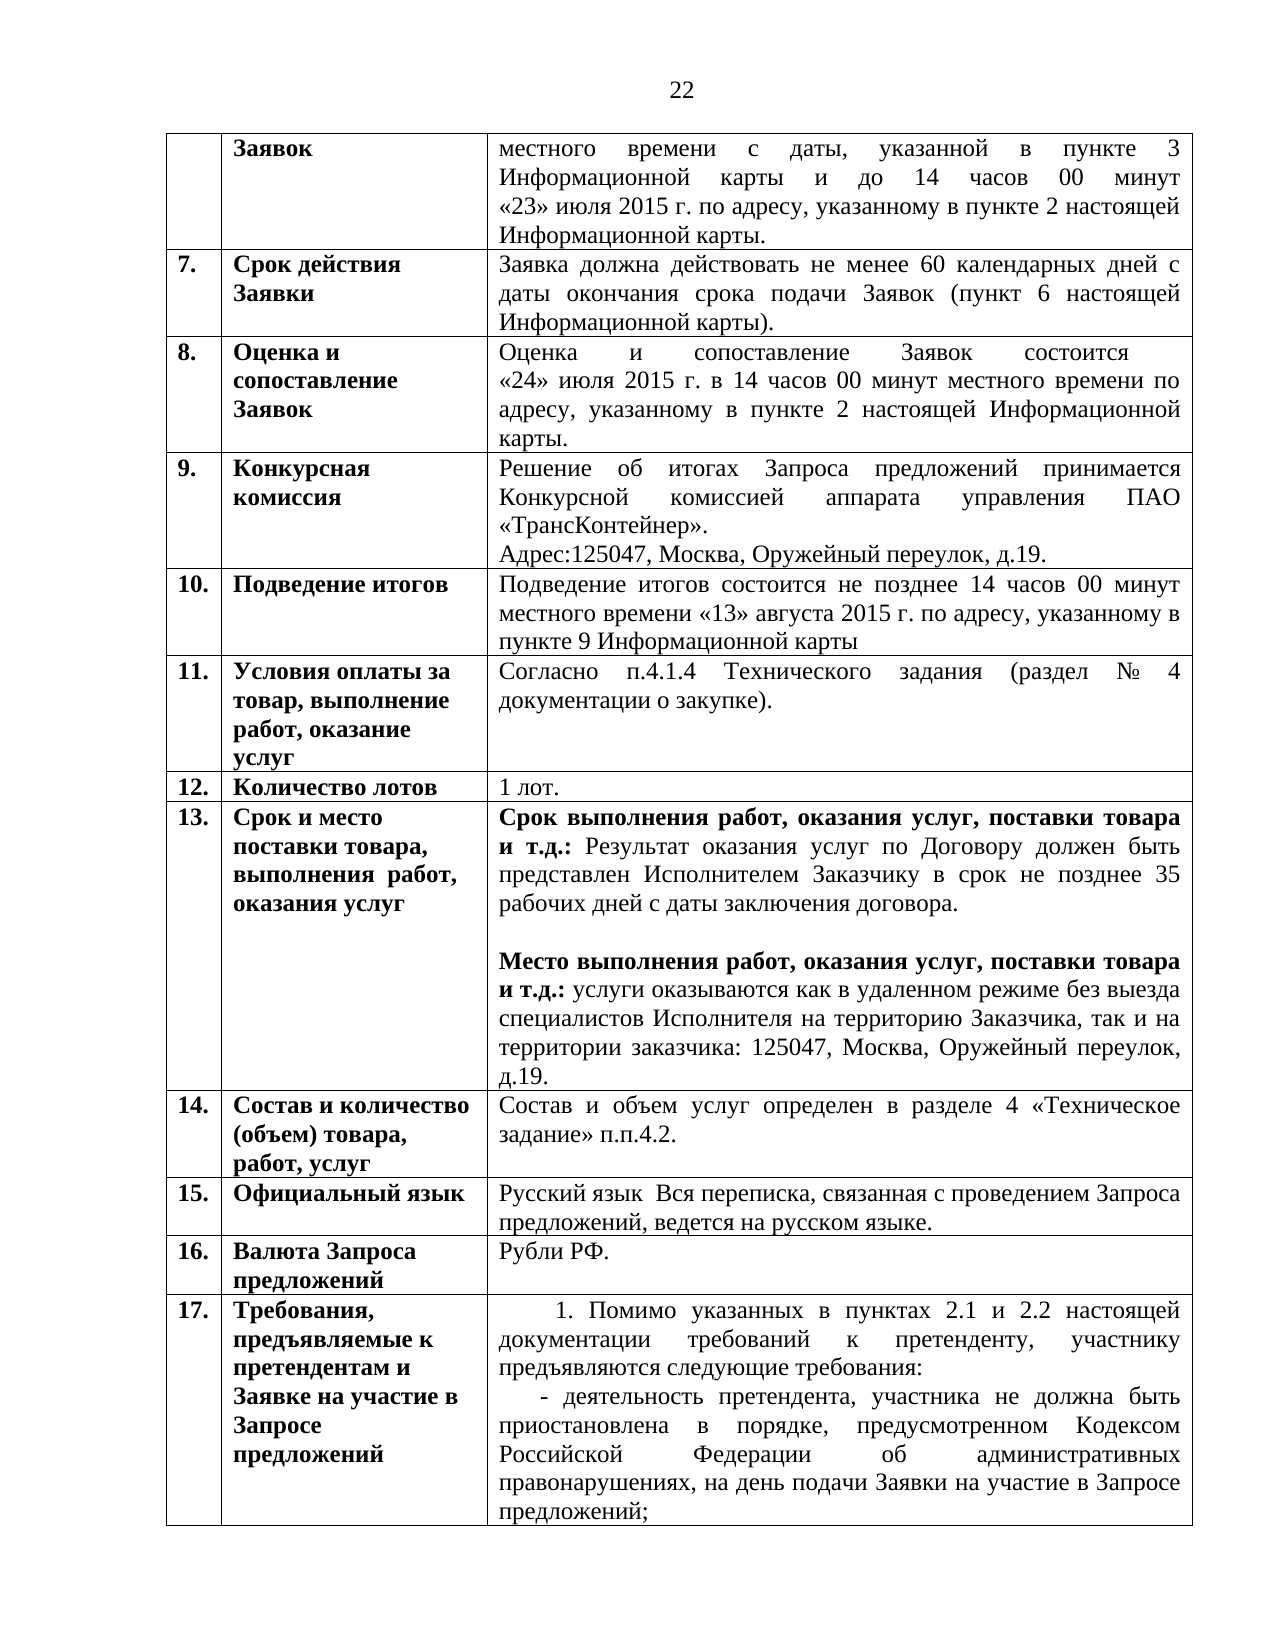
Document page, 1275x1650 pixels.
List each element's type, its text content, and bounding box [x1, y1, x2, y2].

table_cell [488, 134, 1192, 248]
table_cell 16. [167, 1236, 221, 1294]
table_cell 11. [167, 656, 221, 771]
table_cell Конкурсная комиссия [222, 453, 487, 568]
table_cell Согласно п.4.1.4 Технического задания (раздел № 4 документации о закупке). [488, 656, 1192, 771]
table_cell Рубли РФ. [488, 1236, 1192, 1294]
table_cell Русский язык Вся переписка, связанная с проведением Запроса предложений, ведется на русском языке. [488, 1178, 1192, 1235]
table_cell Заявка должна действовать не менее 60 календарных дней с даты окончания срока подачи Заявок (пункт 6 настоящей Информационной карты). [488, 250, 1192, 336]
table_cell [488, 1295, 1192, 1525]
table_cell 10. [167, 569, 221, 655]
table_cell Официальный язык [222, 1178, 487, 1235]
table_cell Решение об итогах Запроса предложений принимается Конкурсной комиссией аппарата управления ПАО «ТрансКонтейнер». Адрес:125047, Москва, Оружейный переулок, д.19. [488, 453, 1192, 568]
table_cell 17. [167, 1295, 221, 1525]
table_cell Количество лотов [222, 772, 487, 801]
table_cell Срок выполнения работ, оказания услуг, поставки товара и т.д.: Результат оказания услуг по Договору должен быть представлен Исполнителем Заказчику в срок не позднее 35 рабочих дней с даты заключения договора. Место выполнения работ, оказания услуг, поставки товара и т.д.: услуги оказываются как в удаленном режиме без выезда специалистов Исполнителя на территорию Заказчика, так и на территории заказчика: 125047, Москва, Оружейный переулок, д.19. [488, 802, 1192, 1089]
table_cell 13. [167, 802, 221, 1089]
table_cell 14. [167, 1091, 221, 1177]
table_cell 9. [167, 453, 221, 568]
table_cell Подведение итогов состоится не позднее 14 часов 00 минут местного времени «13» августа 2015 г. по адресу, указанному в пункте 9 Информационной карты [488, 569, 1192, 655]
table_cell Состав и количество (объем) товара, работ, услуг [222, 1091, 487, 1177]
table_cell 12. [167, 772, 221, 801]
table_cell Срок и место поставки товара, выполнения работ, оказания услуг [222, 802, 487, 1089]
table_cell 1 лот. [488, 772, 1192, 801]
table_cell Оценка и сопоставление Заявок состоится «24» июля 2015 г. в 14 часов 00 минут местного времени по адресу, указанному в пункте 2 настоящей Информационной карты. [488, 337, 1192, 452]
table_cell 6. [167, 134, 221, 248]
table_cell Состав и объем услуг определен в разделе 4 «Техническое задание» п.п.4.2. [488, 1091, 1192, 1177]
table_cell Оценка и сопоставление Заявок [222, 337, 487, 452]
table_cell Условия оплаты за товар, выполнение работ, оказание услуг [222, 656, 487, 771]
table_cell Валюта Запроса предложений [222, 1236, 487, 1294]
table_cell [222, 1295, 487, 1525]
table_cell 15. [167, 1178, 221, 1235]
table_cell Срок действия Заявки [222, 250, 487, 336]
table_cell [222, 134, 487, 248]
table_cell 8. [167, 337, 221, 452]
table_cell 7. [167, 250, 221, 336]
table_cell Подведение итогов [222, 569, 487, 655]
